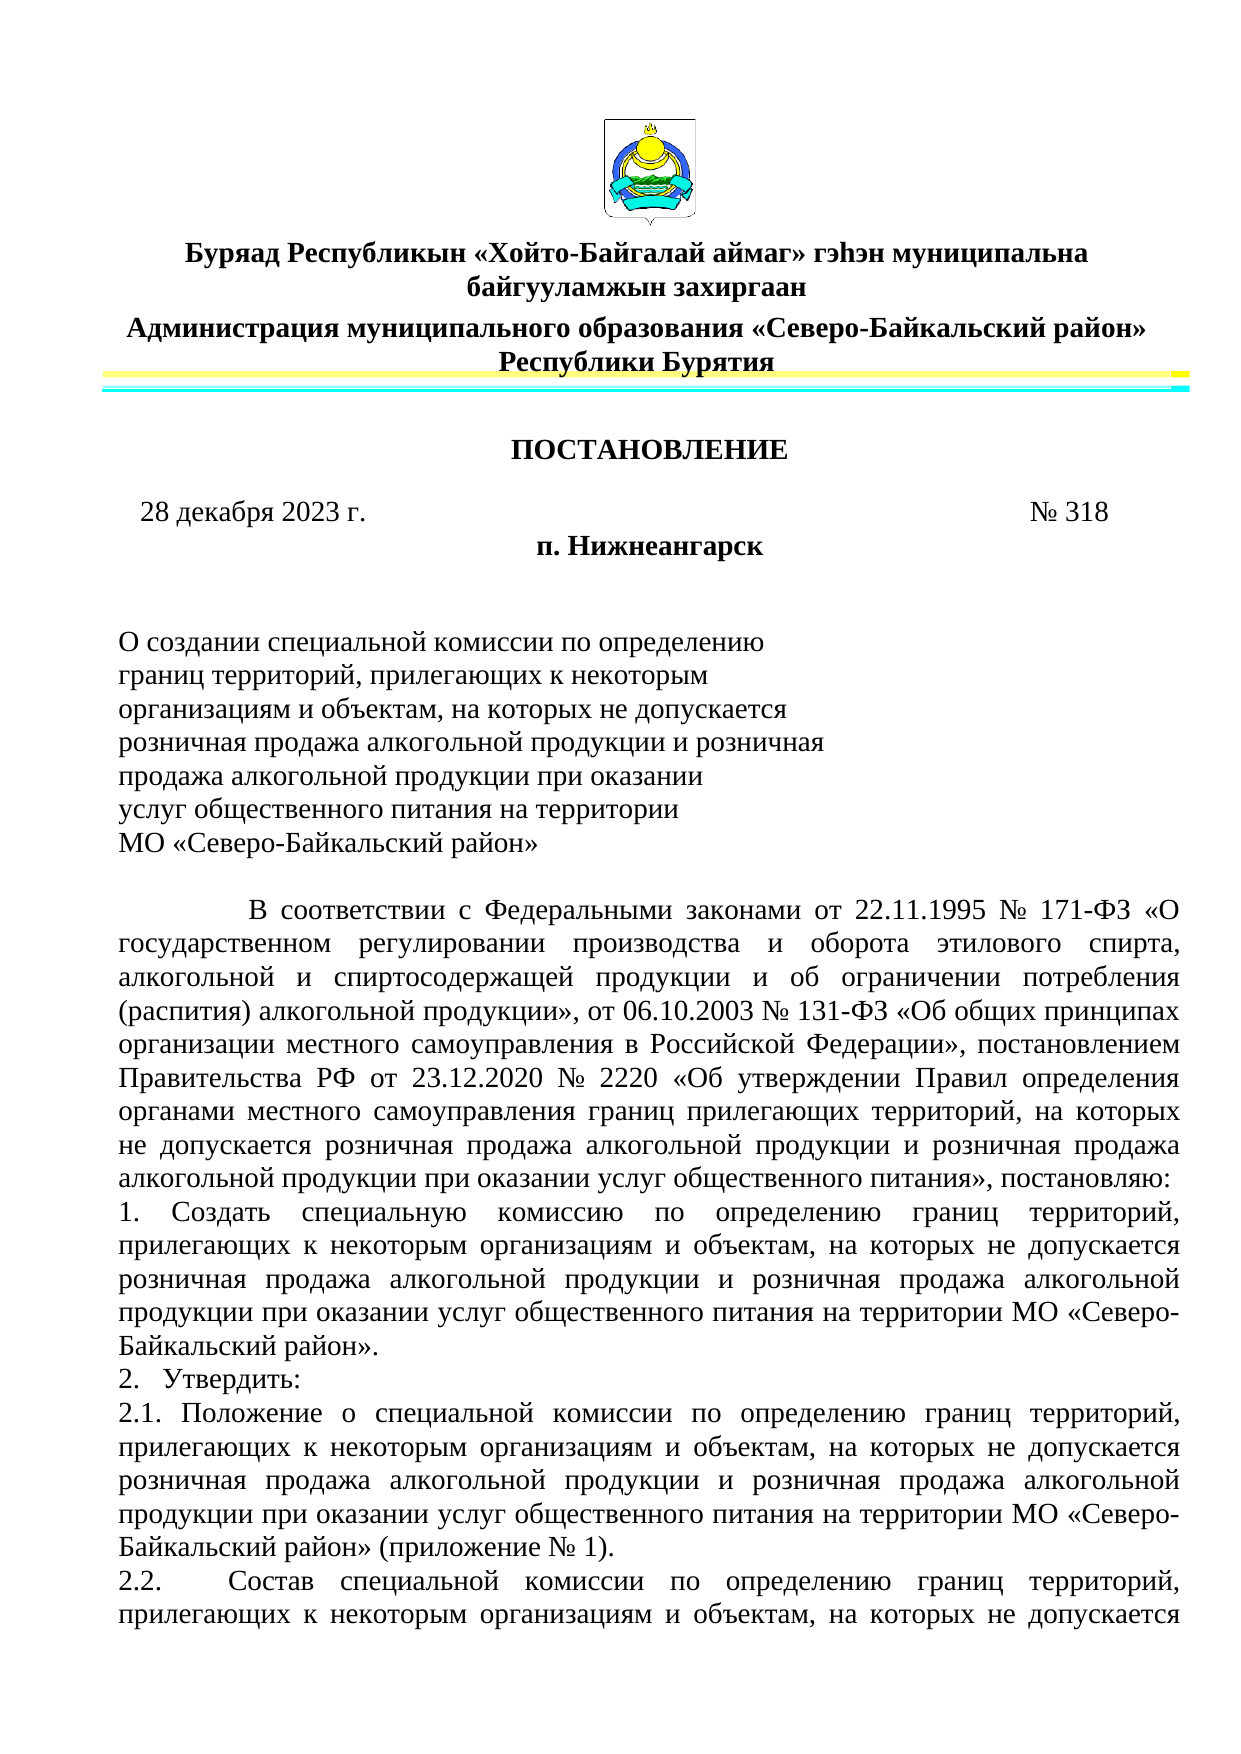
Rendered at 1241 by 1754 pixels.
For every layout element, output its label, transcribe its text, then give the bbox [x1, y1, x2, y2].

text В соответствии с Федеральными законами от 22.11.1995 № 171-ФЗ «О государственном регулировании производства и оборота этилового спирта, алкогольной и спиртосодержащей продукции и об ограничении потребления (распития) алкогольной продукции», от 06.10.2003 № 131-ФЗ «Об общих принципах организации местного самоуправления в Российской Федерации», постановлением Правительства РФ от 23.12.2020 № 2220 «Об утверждении Правил определения органами местного самоуправления границ прилегающих территорий, на которых не допускается розничная продажа алкогольной продукции и розничная продажа алкогольной продукции при оказании услуг общественного питания», постановляю: [118, 892, 1181, 1194]
text МО «Северо-Байкальский район» [118, 825, 1181, 858]
text ПОСТАНОВЛЕНИЕ [118, 432, 1181, 466]
text 2. Утвердить: [118, 1362, 1181, 1395]
text услуг общественного питания на территории [118, 791, 1181, 825]
text продажа алкогольной продукции при оказании [118, 758, 1181, 791]
text организациям и объектам, на которых не допускается [118, 691, 1181, 724]
text границ территорий, прилегающих к некоторым [118, 657, 1181, 691]
text О создании специальной комиссии по определению [118, 624, 1181, 657]
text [118, 1563, 1181, 1630]
text 1. Создать специальную комиссию по определению границ территорий, прилегающих к некоторым организациям и объектам, на которых не допускается розничная продажа алкогольной продукции и розничная продажа алкогольной продукции при оказании услуг общественного питания на территории МО «Северо-Байкальский район». [118, 1194, 1181, 1362]
text розничная продажа алкогольной продукции и розничная [118, 724, 1181, 758]
text 2.1. Положение о специальной комиссии по определению границ территорий, прилегающих к некоторым организациям и объектам, на которых не допускается розничная продажа алкогольной продукции и розничная продажа алкогольной продукции при оказании услуг общественного питания на территории МО «Северо-Байкальский район» (приложение № 1). [118, 1395, 1181, 1563]
text п. Нижнеангарск [118, 528, 1181, 561]
text 28 декабря 2023 г. № 318 [118, 494, 1181, 528]
